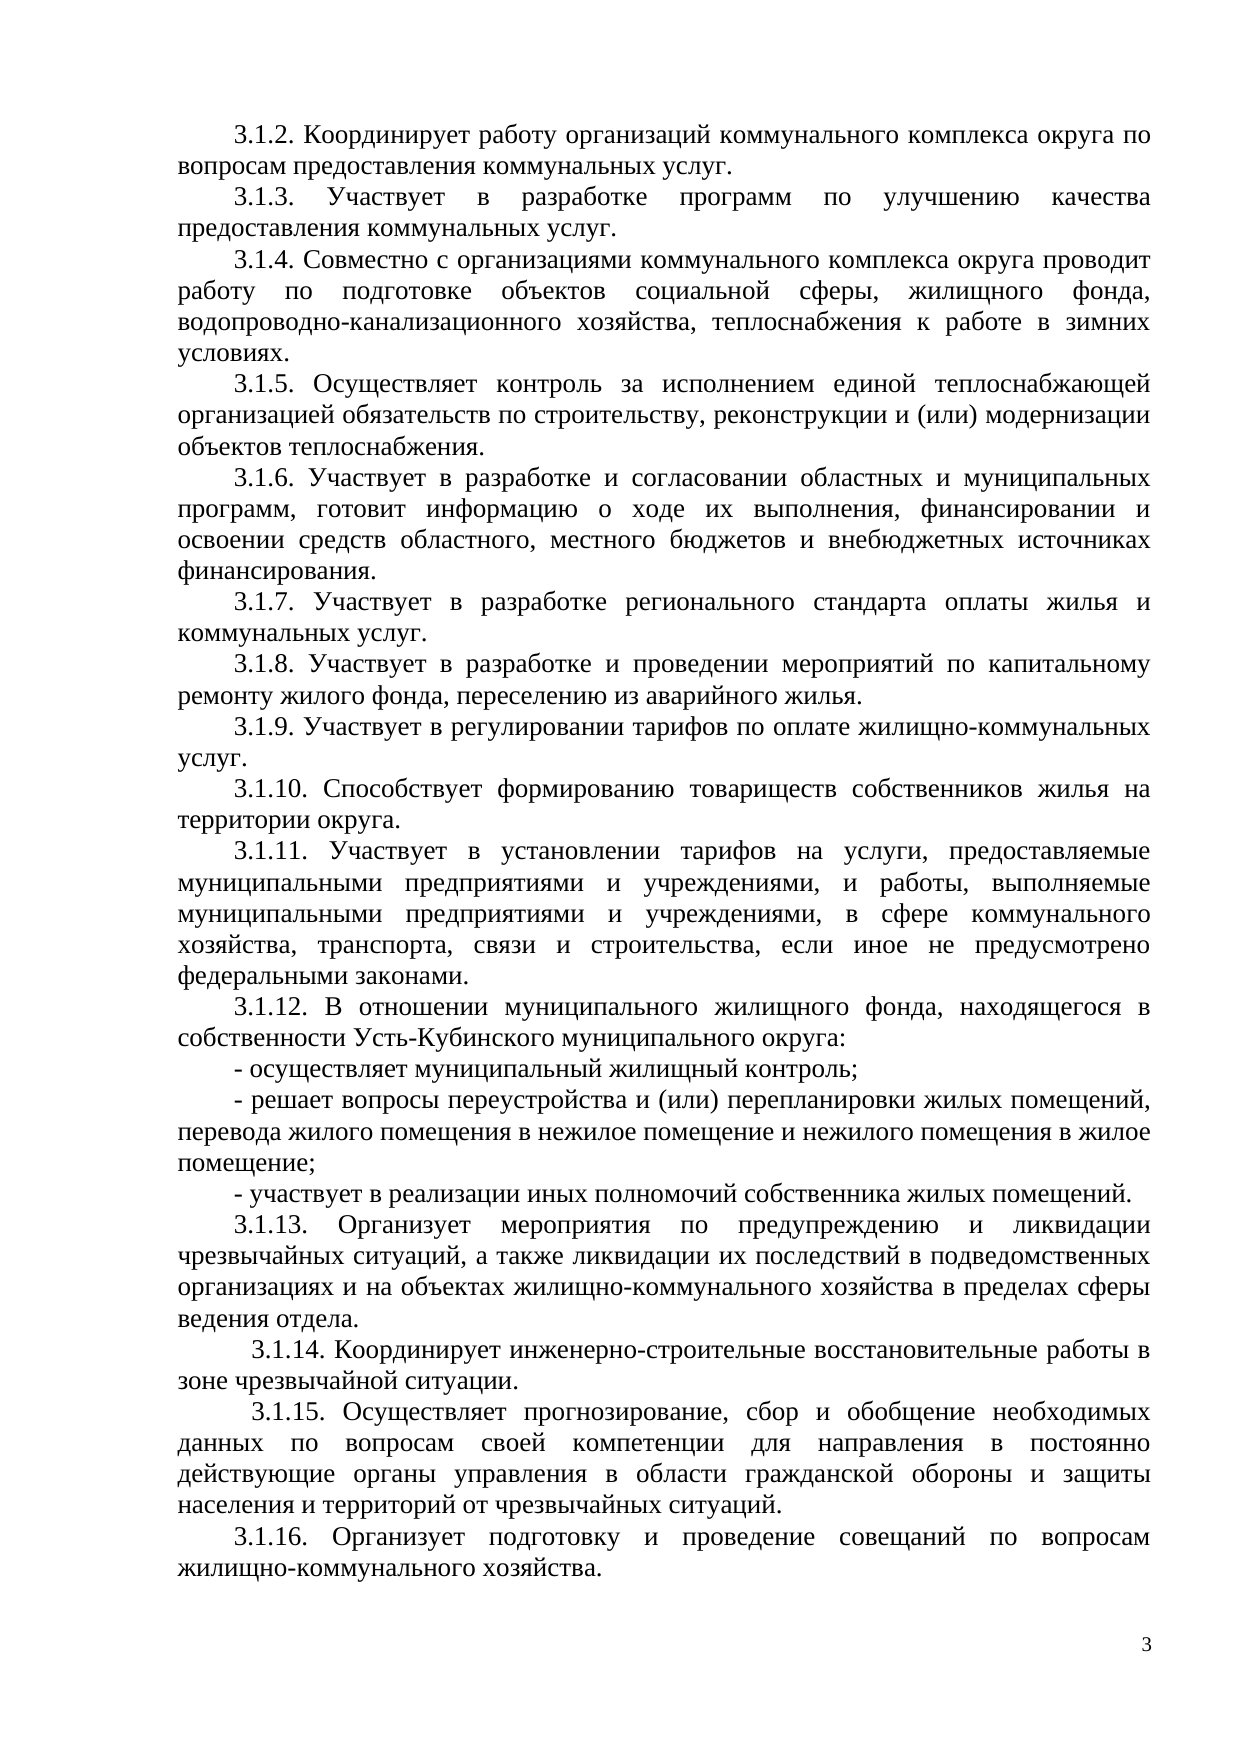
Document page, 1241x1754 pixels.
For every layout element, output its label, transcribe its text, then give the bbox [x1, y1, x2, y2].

text 3.1.14. Координирует инженерно-строительные восстановительные работы в зоне чрезвычайной ситуации. [177, 1333, 1152, 1395]
text - осуществляет муниципальный жилищный контроль; [177, 1052, 1152, 1084]
text 3.1.10. Способствует формированию товариществ собственников жилья на территории округа. [177, 772, 1152, 834]
text 3.1.13. Организует мероприятия по предупреждению и ликвидации чрезвычайных ситуаций, а также ликвидации их последствий в подведомственных организациях и на объектах жилищно-коммунального хозяйства в пределах сферы ведения отдела. [177, 1208, 1152, 1333]
text 3.1.15. Осуществляет прогнозирование, сбор и обобщение необходимых данных по вопросам своей компетенции для направления в постоянно действующие органы управления в области гражданской обороны и защиты населения и территорий от чрезвычайных ситуаций. [177, 1395, 1152, 1520]
text 3.1.2. Координирует работу организаций коммунального комплекса округа по вопросам предоставления коммунальных услуг. [177, 118, 1152, 180]
text - участвует в реализации иных полномочий собственника жилых помещений. [177, 1177, 1152, 1208]
text 3.1.11. Участвует в установлении тарифов на услуги, предоставляемые муниципальными предприятиями и учреждениями, и работы, выполняемые муниципальными предприятиями и учреждениями, в сфере коммунального хозяйства, транспорта, связи и строительства, если иное не предусмотрено федеральными законами. [177, 834, 1152, 990]
text 3.1.5. Осуществляет контроль за исполнением единой теплоснабжающей организацией обязательств по строительству, реконструкции и (или) модернизации объектов теплоснабжения. [177, 367, 1152, 461]
text 3.1.7. Участвует в разработке регионального стандарта оплаты жилья и коммунальных услуг. [177, 585, 1152, 648]
text 3.1.6. Участвует в разработке и согласовании областных и муниципальных программ, готовит информацию о ходе их выполнения, финансировании и освоении средств областного, местного бюджетов и внебюджетных источниках финансирования. [177, 461, 1152, 585]
text 3.1.8. Участвует в разработке и проведении мероприятий по капитальному ремонту жилого фонда, переселению из аварийного жилья. [177, 648, 1152, 710]
text 3.1.16. Организует подготовку и проведение совещаний по вопросам жилищно-коммунального хозяйства. [177, 1520, 1152, 1582]
text - решает вопросы переустройства и (или) перепланировки жилых помещений, перевода жилого помещения в нежилое помещение и нежилого помещения в жилое помещение; [177, 1084, 1152, 1177]
text 3.1.12. В отношении муниципального жилищного фонда, находящегося в собственности Усть-Кубинского муниципального округа: [177, 990, 1152, 1052]
text 3.1.3. Участвует в разработке программ по улучшению качества предоставления коммунальных услуг. [177, 180, 1152, 243]
text 3.1.4. Совместно с организациями коммунального комплекса округа проводит работу по подготовке объектов социальной сферы, жилищного фонда, водопроводно-канализационного хозяйства, теплоснабжения к работе в зимних условиях. [177, 243, 1152, 367]
text 3.1.9. Участвует в регулировании тарифов по оплате жилищно-коммунальных услуг. [177, 710, 1152, 772]
